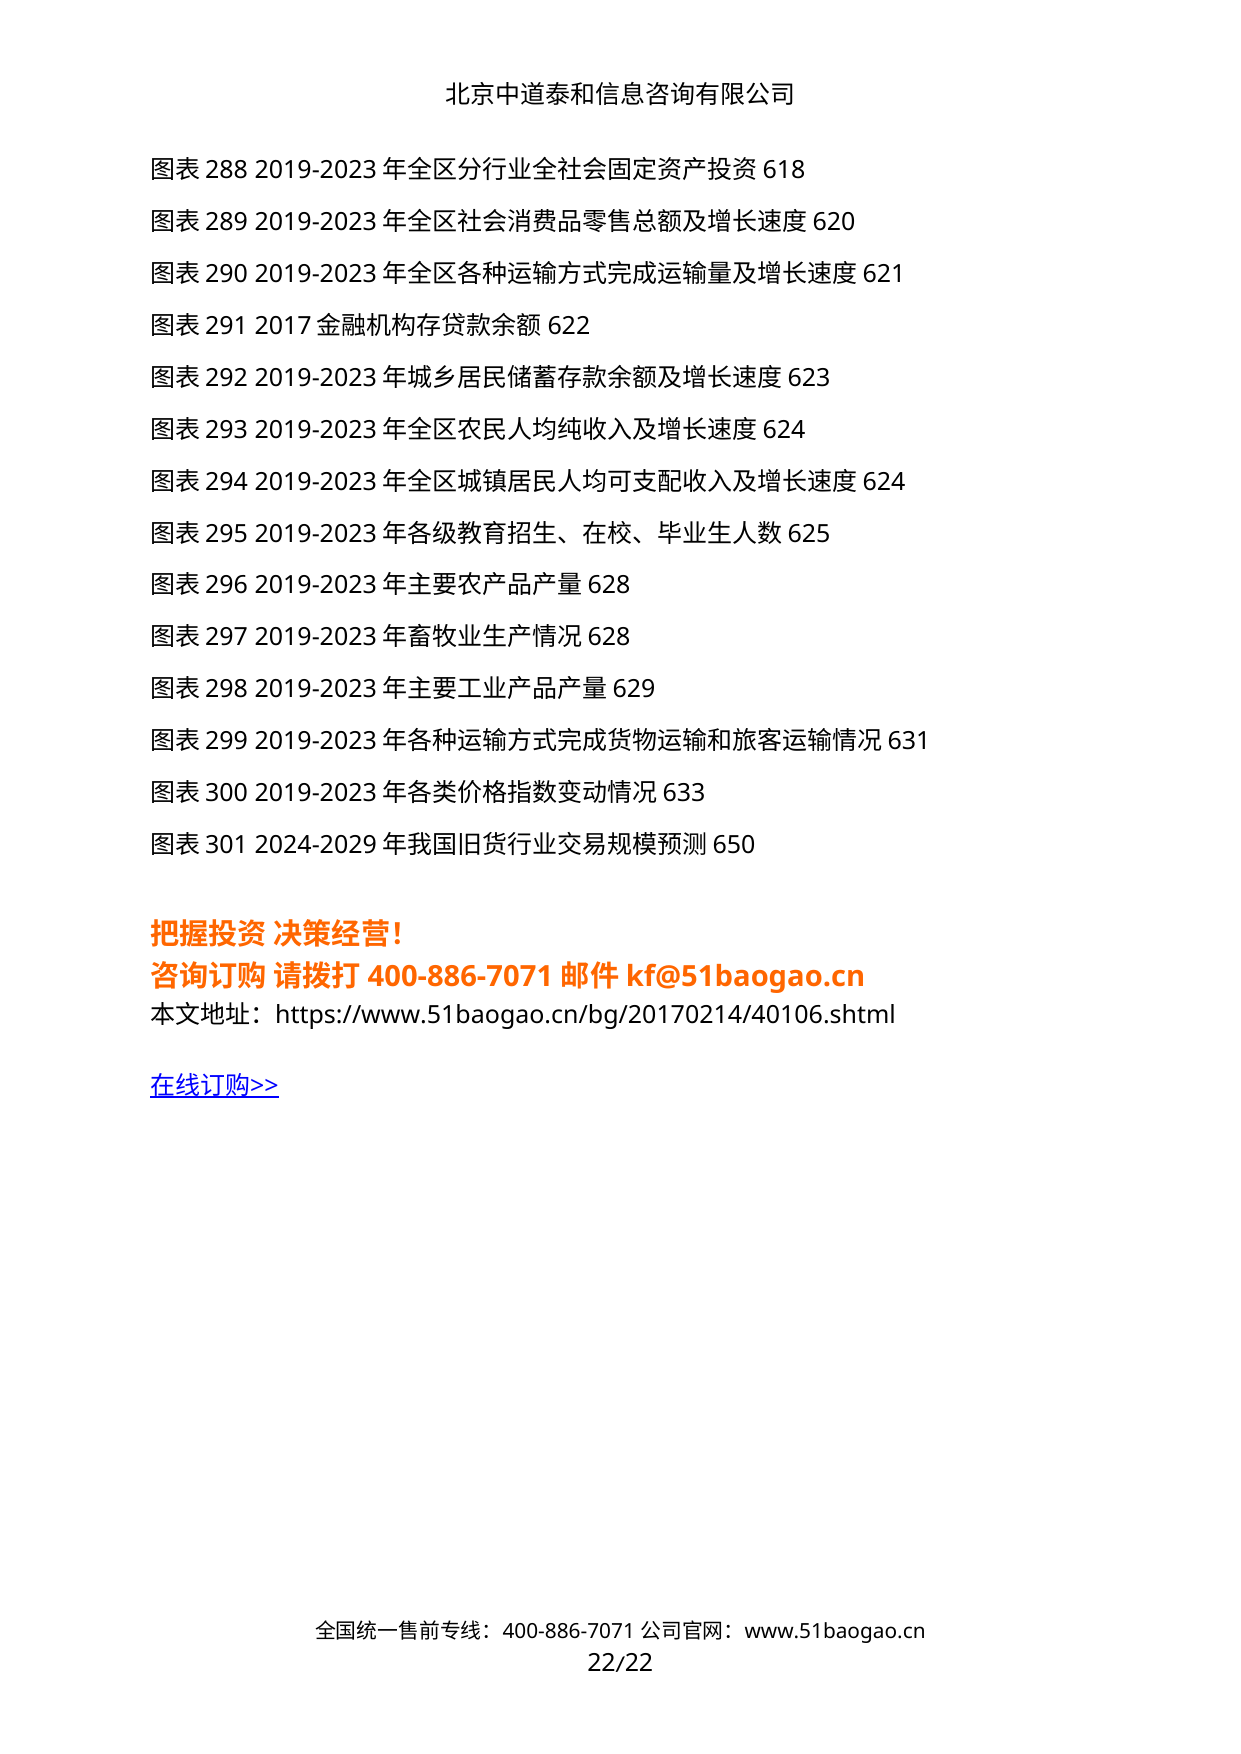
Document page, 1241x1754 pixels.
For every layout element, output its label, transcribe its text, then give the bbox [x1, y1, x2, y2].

text 图表296 2019-2023年主要农产品产量 628 [150, 565, 1090, 601]
text 图表298 2019-2023年主要工业产品产量 629 [150, 669, 1090, 705]
text 图表295 2019-2023年各级教育招生、在校、毕业生人数 625 [150, 513, 1090, 549]
text 图表290 2019-2023年全区各种运输方式完成运输量及增长速度 621 [150, 254, 1090, 290]
text 在线订购>> [150, 1031, 1090, 1102]
text 图表289 2019-2023年全区社会消费品零售总额及增长速度 620 [150, 202, 1090, 238]
text 图表293 2019-2023年全区农民人均纯收入及增长速度 624 [150, 409, 1090, 446]
text 图表291 2017金融机构存贷款余额 622 [150, 306, 1090, 342]
text 图表292 2019-2023年城乡居民储蓄存款余额及增长速度 623 [150, 357, 1090, 394]
text 图表299 2019-2023年各种运输方式完成货物运输和旅客运输情况 631 [150, 721, 1090, 757]
text 图表294 2019-2023年全区城镇居民人均可支配收入及增长速度 624 [150, 461, 1090, 497]
text 图表301 2024-2029年我国旧货行业交易规模预测 650 [150, 824, 1090, 861]
text 图表297 2019-2023年畜牧业生产情况 628 [150, 617, 1090, 653]
text 图表288 2019-2023年全区分行业全社会固定资产投资 618 [150, 150, 1090, 186]
text 把握投资 决策经营！咨询订购 请拨打 400-886-7071 邮件 kf@51baogao.cn本文地址：https://www.51baogao.cn/bg/20170214/40106.shtml [150, 876, 1090, 1031]
text 图表300 2019-2023年各类价格指数变动情况 633 [150, 772, 1090, 809]
